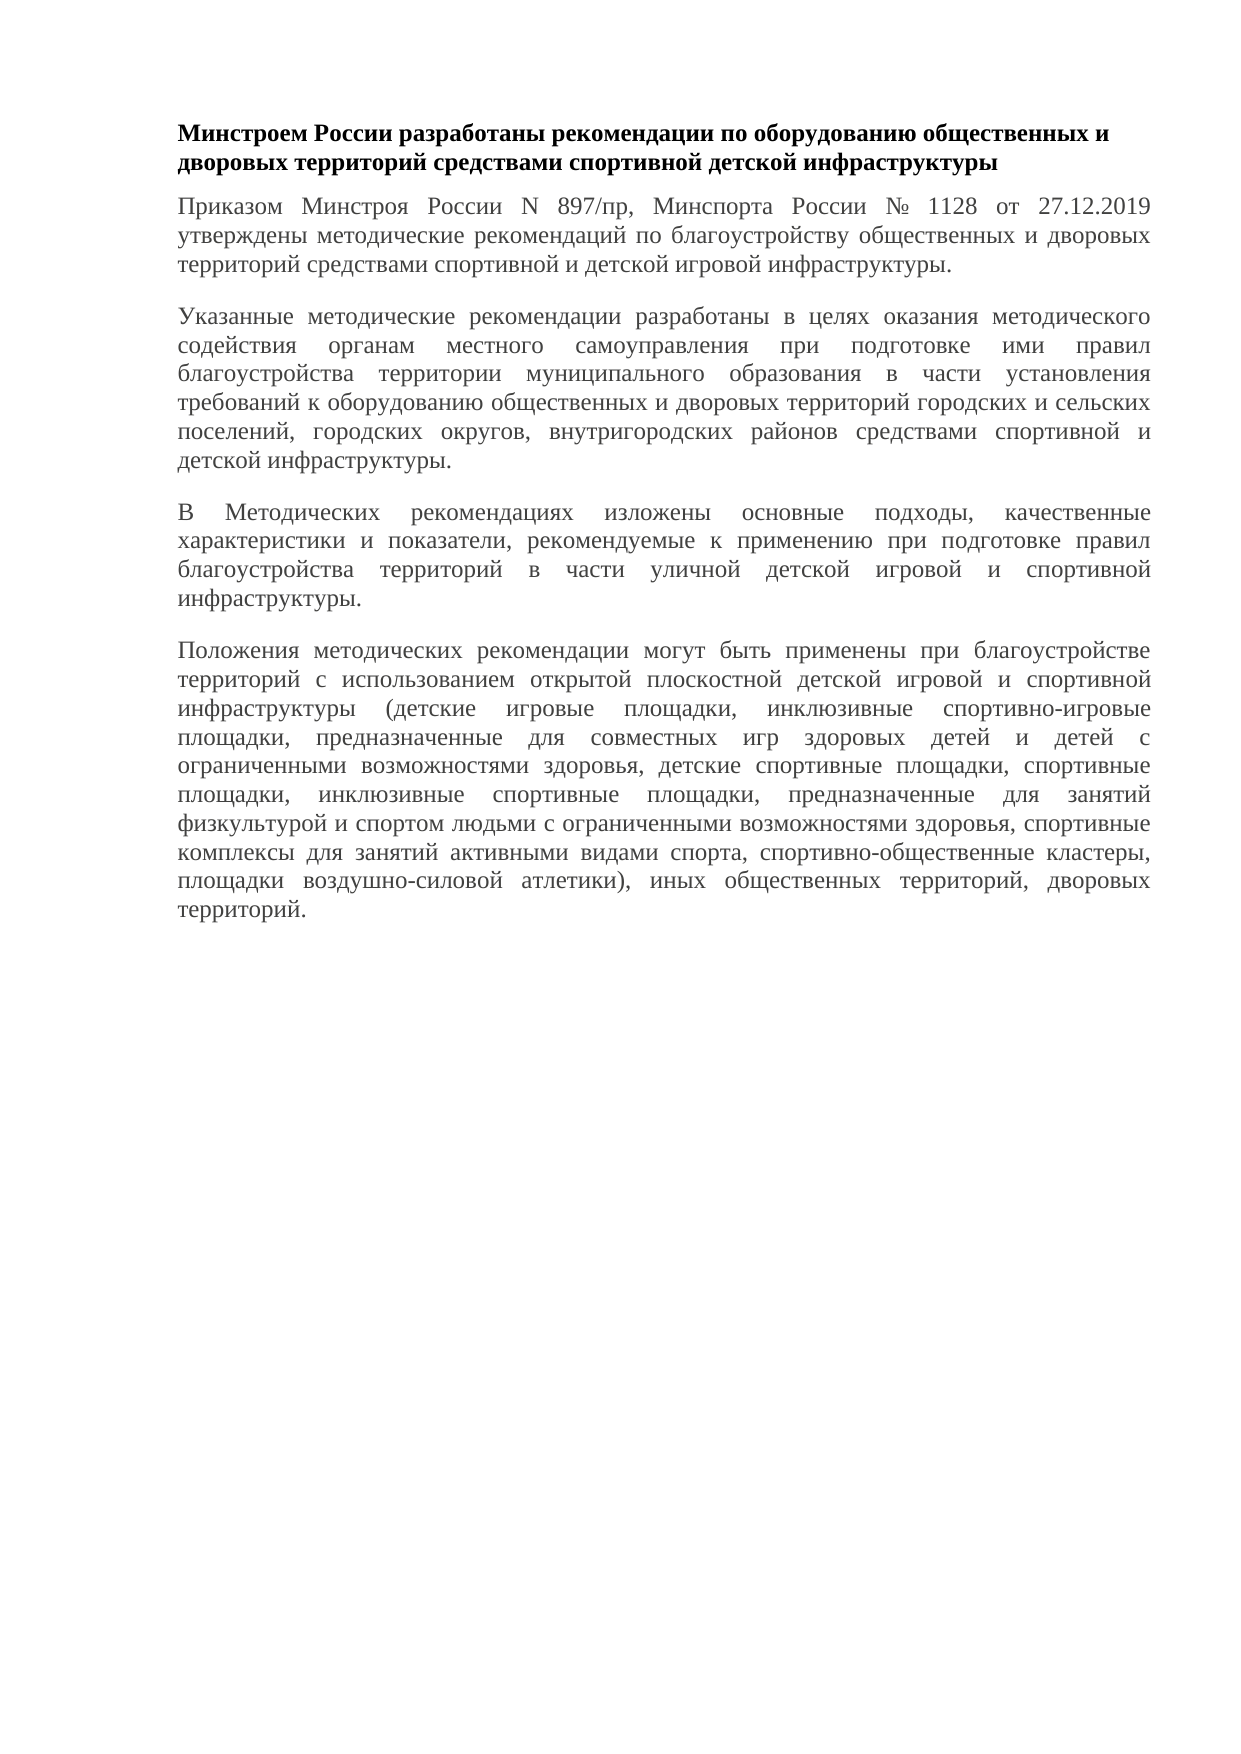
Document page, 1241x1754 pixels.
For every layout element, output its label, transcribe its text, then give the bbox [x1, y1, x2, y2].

text Минстроем России разработаны рекомендации по оборудованию общественных и дворовых территорий средствами спортивной детской инфраструктуры [177, 118, 1152, 176]
text Приказом Минстроя России N 897/пр, Минспорта России № 1128 от 27.12.2019 утверждены методические рекомендаций по благоустройству общественных и дворовых территорий средствами спортивной и детской игровой инфраструктуры. [177, 191, 1152, 277]
text Положения методических рекомендации могут быть применены при благоустройстве территорий с использованием открытой плоскостной детской игровой и спортивной инфраструктуры (детские игровые площадки, инклюзивные спортивно-игровые площадки, предназначенные для совместных игр здоровых детей и детей с ограниченными возможностями здоровья, детские спортивные площадки, спортивные площадки, инклюзивные спортивные площадки, предназначенные для занятий физкультурой и спортом людьми с ограниченными возможностями здоровья, спортивные комплексы для занятий активными видами спорта, спортивно-общественные кластеры, площадки воздушно-силовой атлетики), иных общественных территорий, дворовых территорий. [177, 635, 1152, 923]
text Указанные методические рекомендации разработаны в целях оказания методического содействия органам местного самоуправления при подготовке ими правил благоустройства территории муниципального образования в части установления требований к оборудованию общественных и дворовых территорий городских и сельских поселений, городских округов, внутригородских районов средствами спортивной и детской инфраструктуры. [177, 301, 1152, 473]
text В Методических рекомендациях изложены основные подходы, качественные характеристики и показатели, рекомендуемые к применению при подготовке правил благоустройства территорий в части уличной детской игровой и спортивной инфраструктуры. [177, 497, 1152, 612]
